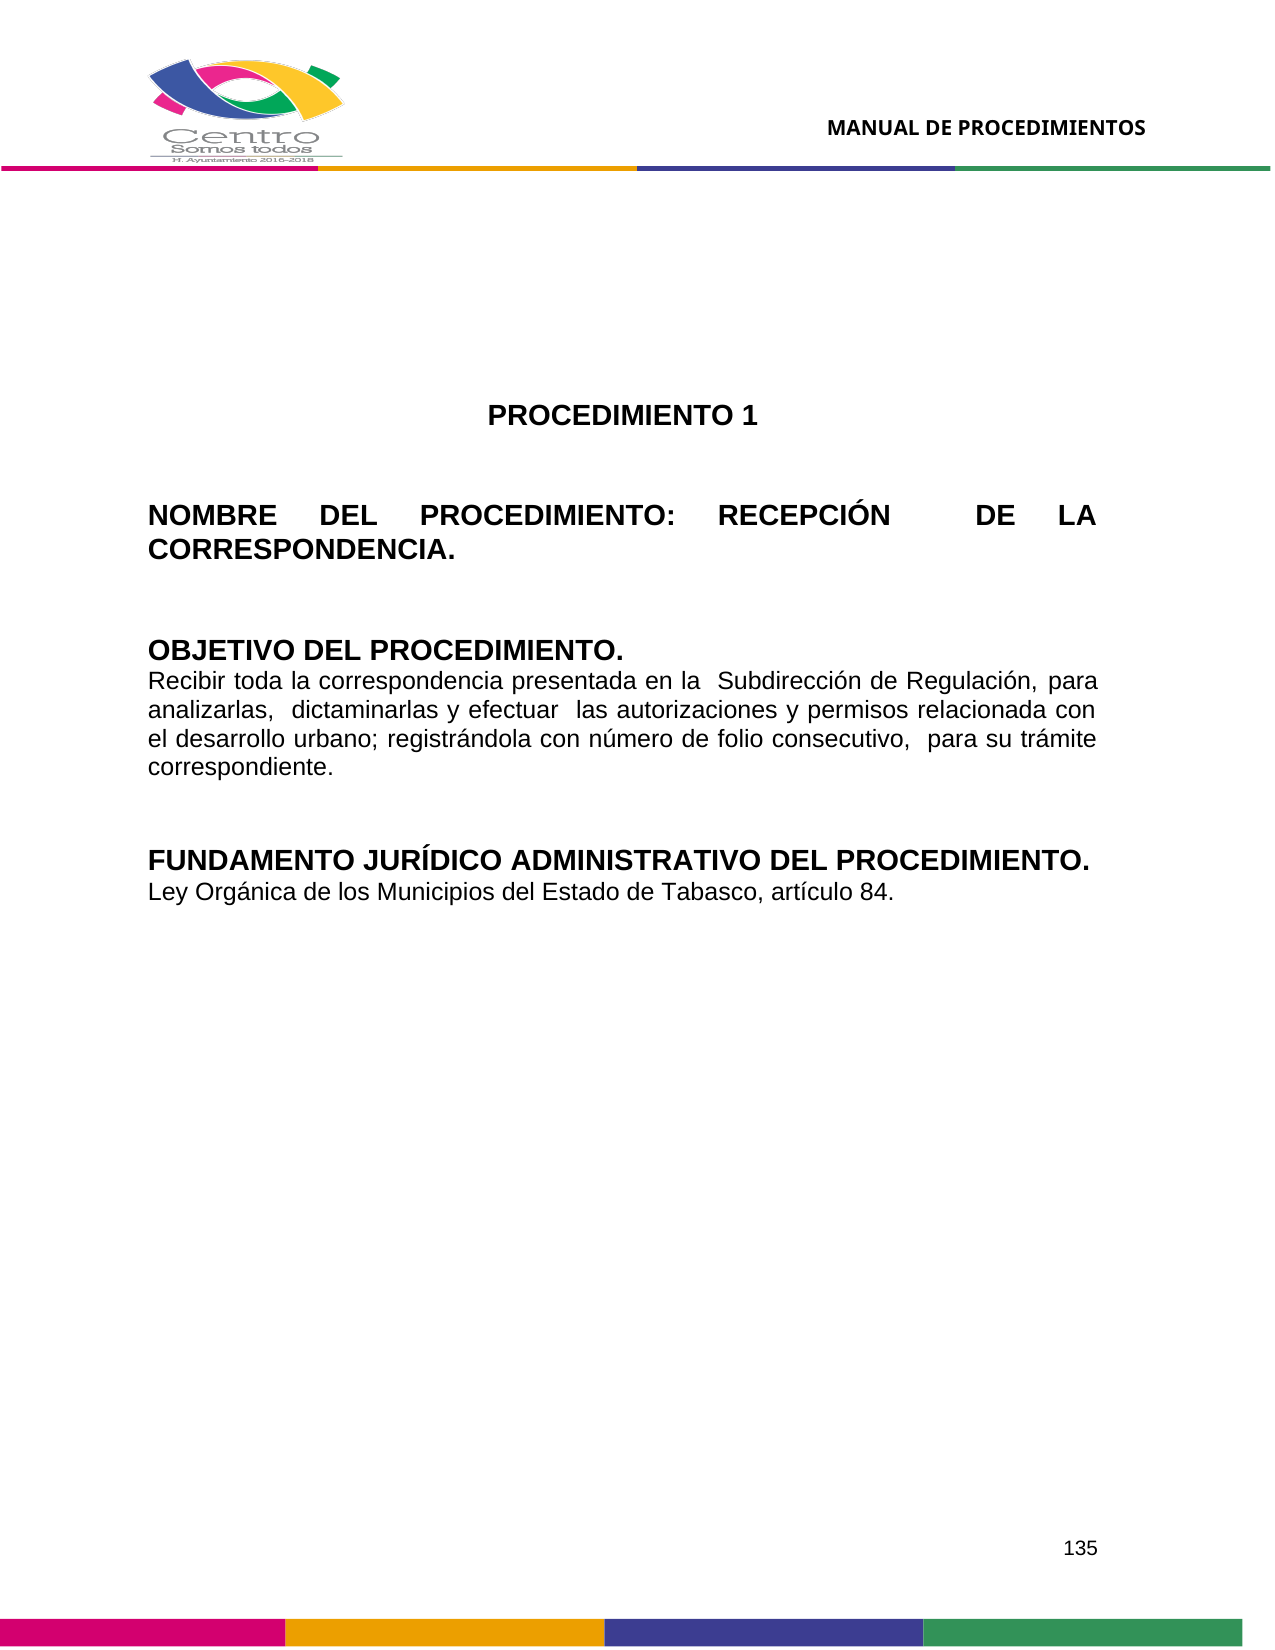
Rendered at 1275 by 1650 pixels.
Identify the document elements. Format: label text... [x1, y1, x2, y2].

text Ley Orgánica de los Municipios del Estado de Tabasco, artículo 84. [148, 877, 1098, 906]
text Recibir toda la correspondencia presentada en la Subdirección de Regulación, para analizarlas, dictaminarlas y efectuar las autorizaciones y permisos relacionada con el desarrollo urbano; registrándola con número de folio consecutivo, para su trámite correspondiente. [148, 666, 1098, 781]
text FUNDAMENTO JURÍDICO ADMINISTRATIVO DEL PROCEDIMIENTO. [148, 843, 1098, 877]
text PROCEDIMIENTO 1 [148, 398, 1098, 431]
text OBJETIVO DEL PROCEDIMIENTO. [148, 633, 1098, 666]
picture [0, 166, 1271, 171]
picture [147, 59, 345, 163]
text NOMBRE DEL PROCEDIMIENTO: RECEPCIÓN DE LA CORRESPONDENCIA. [148, 498, 1098, 566]
